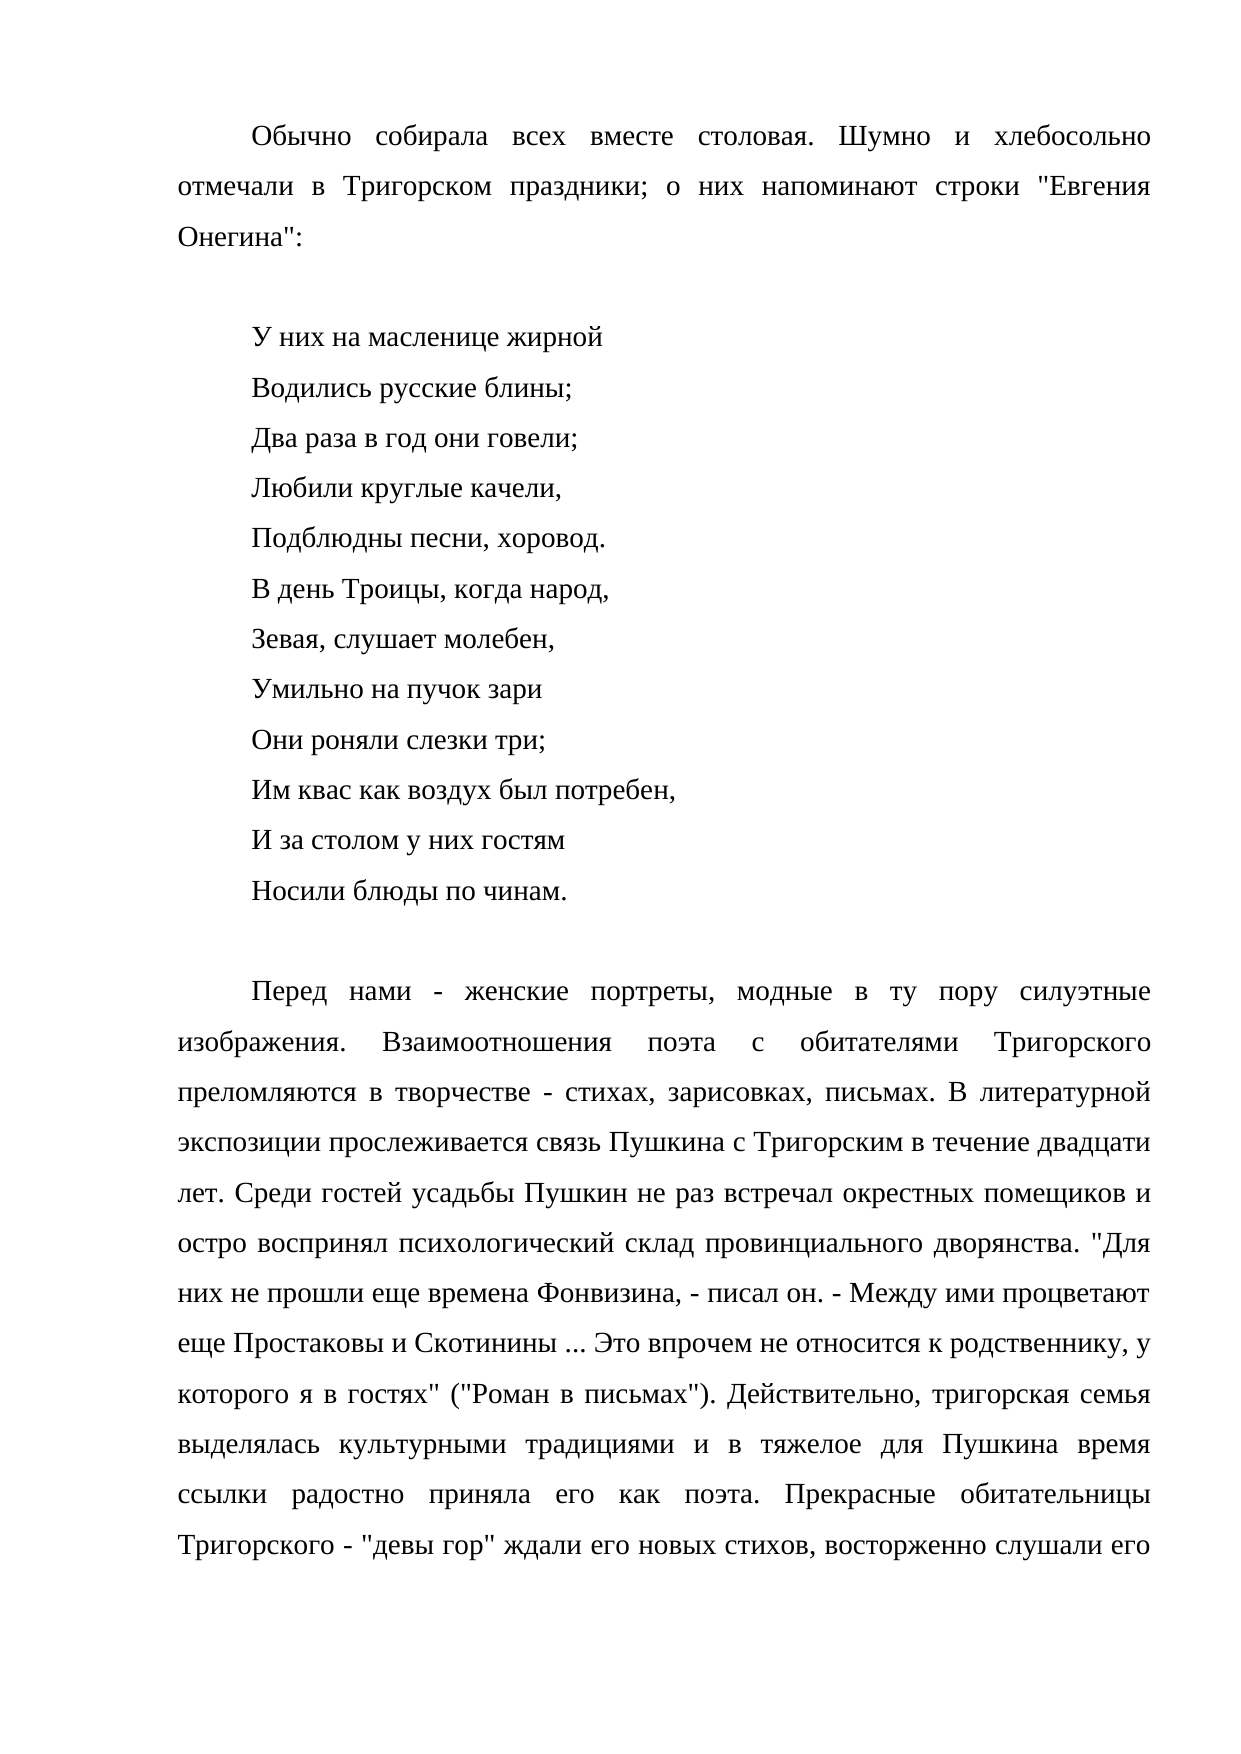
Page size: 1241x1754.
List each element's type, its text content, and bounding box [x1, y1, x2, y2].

text Носили блюды по чинам. [177, 873, 1152, 906]
text В день Троицы, когда народ, [177, 571, 1152, 604]
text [177, 973, 1152, 1560]
text Зевая, слушает молебен, [177, 621, 1152, 655]
text Им квас как воздух был потребен, [177, 772, 1152, 806]
text Любили круглые качели, [177, 470, 1152, 504]
text Обычно собирала всех вместе столовая. Шумно и хлебосольно отмечали в Тригорском праздники; о них напоминают строки "Евгения Онегина": [177, 118, 1152, 252]
text Они роняли слезки три; [177, 722, 1152, 755]
text Умильно на пучок зари [177, 672, 1152, 705]
text У них на масленице жирной [177, 319, 1152, 353]
text Подблюдны песни, хоровод. [177, 521, 1152, 554]
text И за столом у них гостям [177, 822, 1152, 856]
text Водились русские блины; [177, 370, 1152, 403]
text Два раза в год они говели; [177, 420, 1152, 453]
